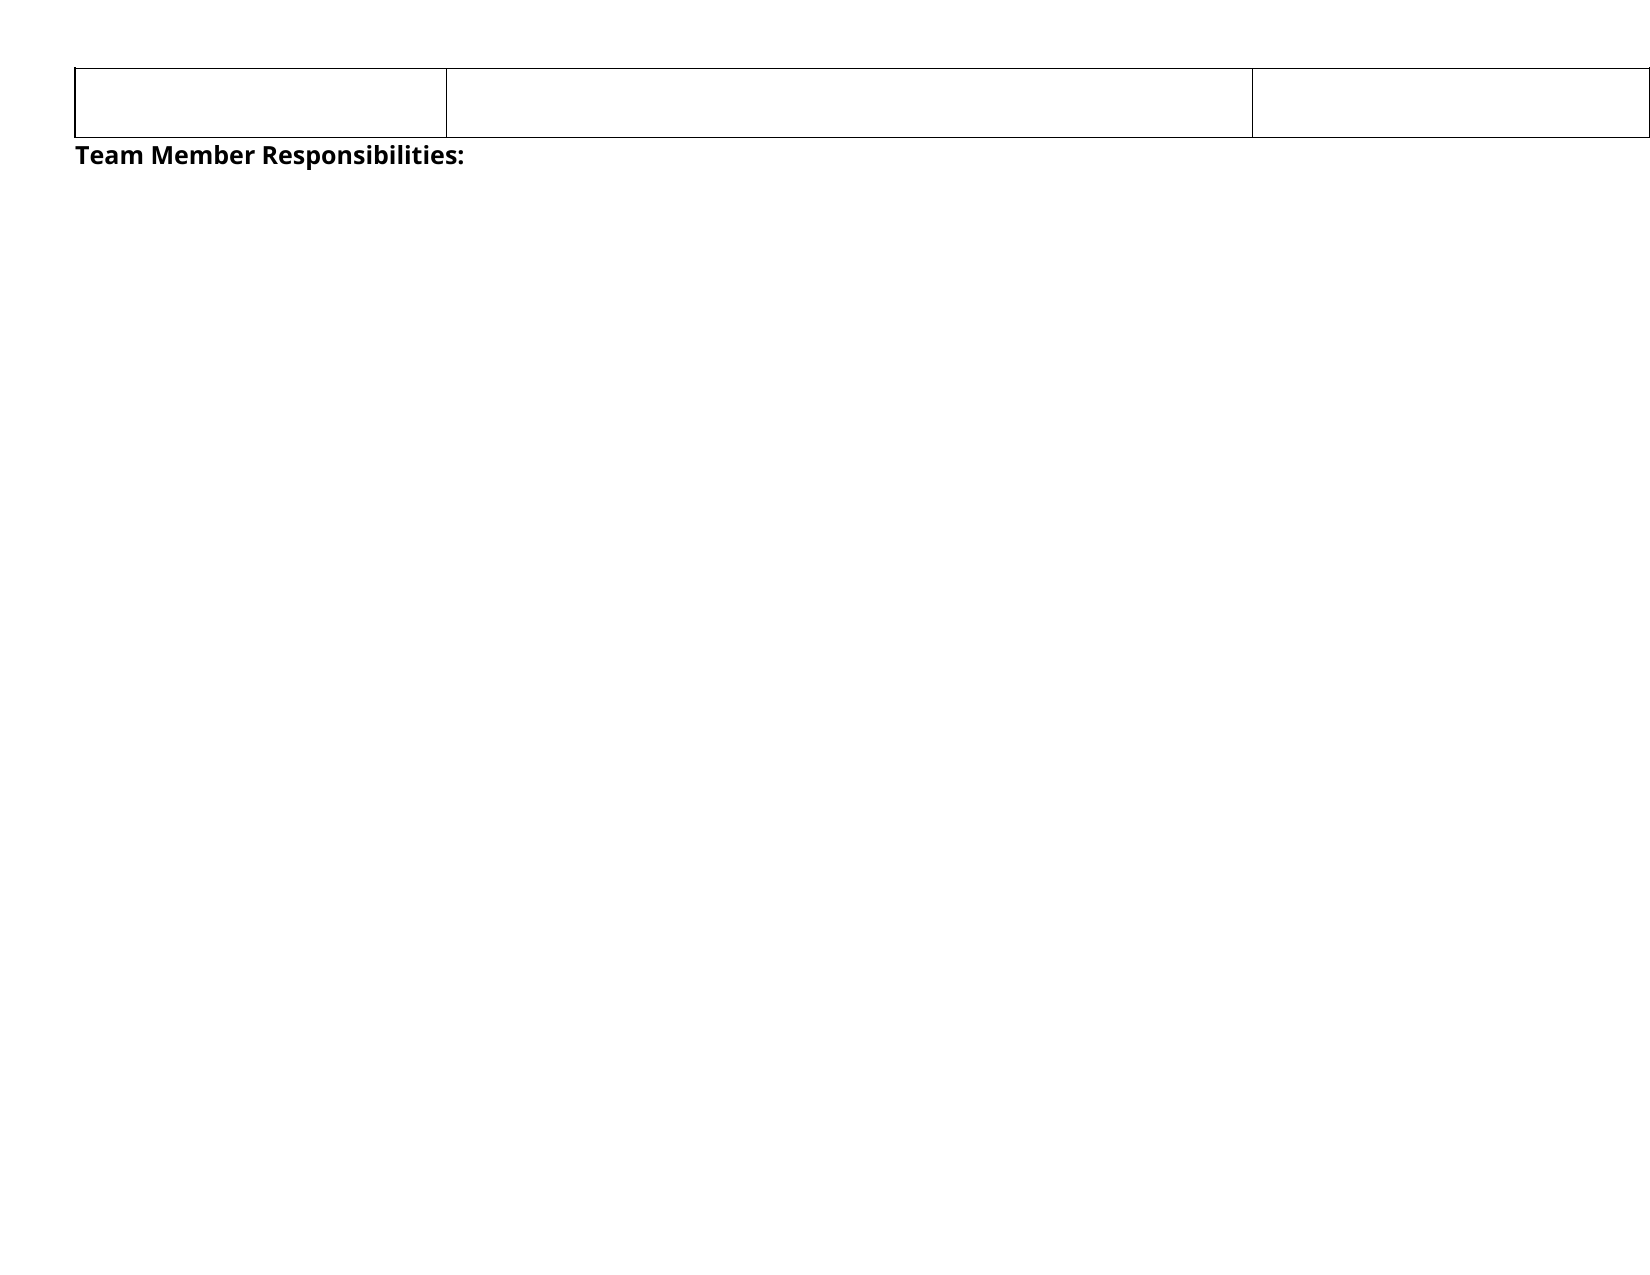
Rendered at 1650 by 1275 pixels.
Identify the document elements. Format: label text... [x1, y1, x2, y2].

table_cell [447, 69, 1252, 137]
table_cell [76, 69, 446, 137]
table_cell [1253, 69, 1649, 137]
text Team Member Responsibilities: [75, 138, 1575, 172]
